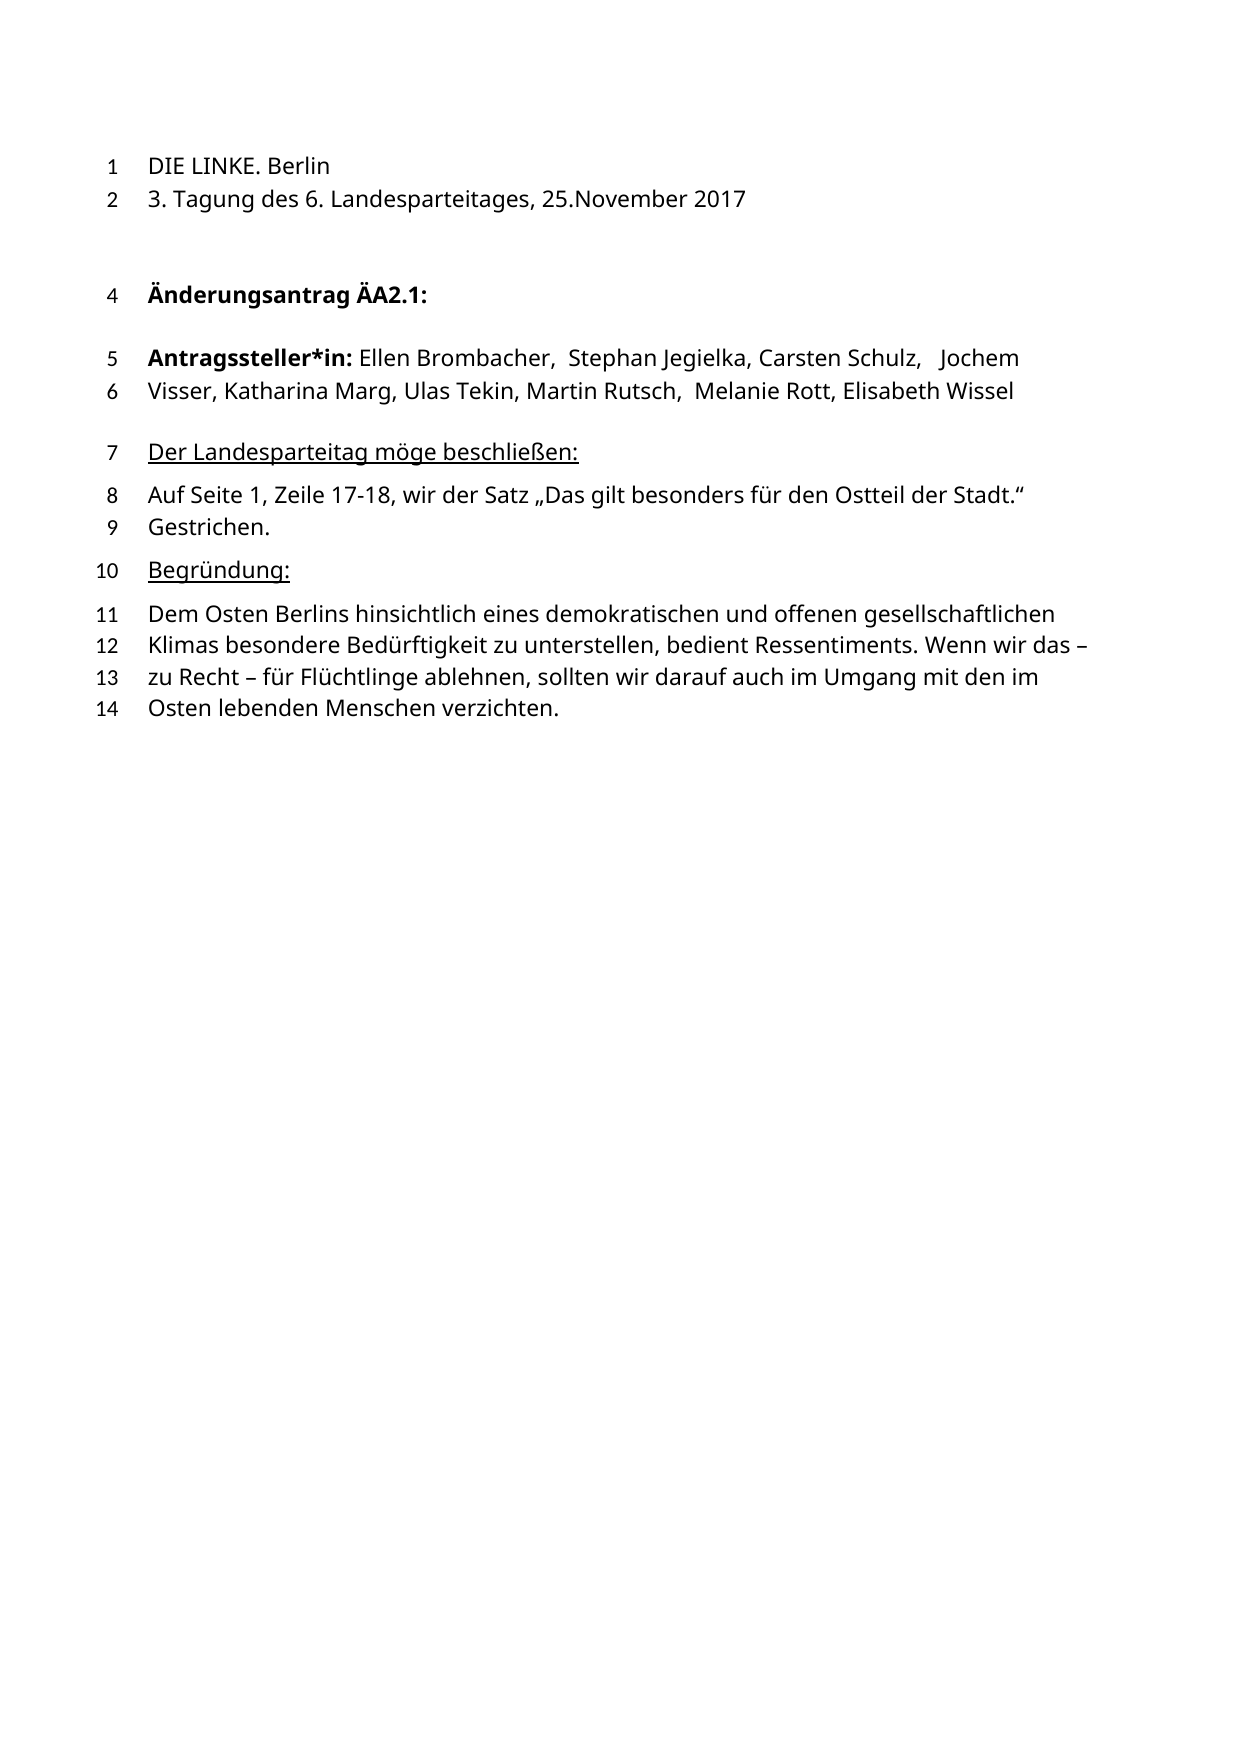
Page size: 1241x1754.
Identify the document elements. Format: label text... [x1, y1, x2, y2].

text Begründung: [148, 554, 1093, 586]
text Dem Osten Berlins hinsichtlich eines demokratischen und offenen gesellschaftlichen Klimas besondere Bedürftigkeit zu unterstellen, bedient Ressentiments. Wenn wir das – zu Recht – für Flüchtlinge ablehnen, sollten wir darauf auch im Umgang mit den im Osten lebenden Menschen verzichten. [148, 598, 1093, 723]
text DIE LINKE. Berlin 3. Tagung des 6. Landesparteitages, 25.November 2017 [148, 148, 1093, 248]
text Änderungsantrag ÄA2.1: [148, 277, 1093, 311]
text Auf Seite 1, Zeile 17-18, wir der Satz „Das gilt besonders für den Ostteil der Stadt.“ Gestrichen. [148, 479, 1093, 542]
text Der Landesparteitag möge beschließen: [148, 436, 1093, 467]
text Antragssteller*in: Ellen Brombacher, Stephan Jegielka, Carsten Schulz, Jochem Visser, Katharina Marg, Ulas Tekin, Martin Rutsch, Melanie Rott, Elisabeth Wissel [148, 340, 1093, 407]
